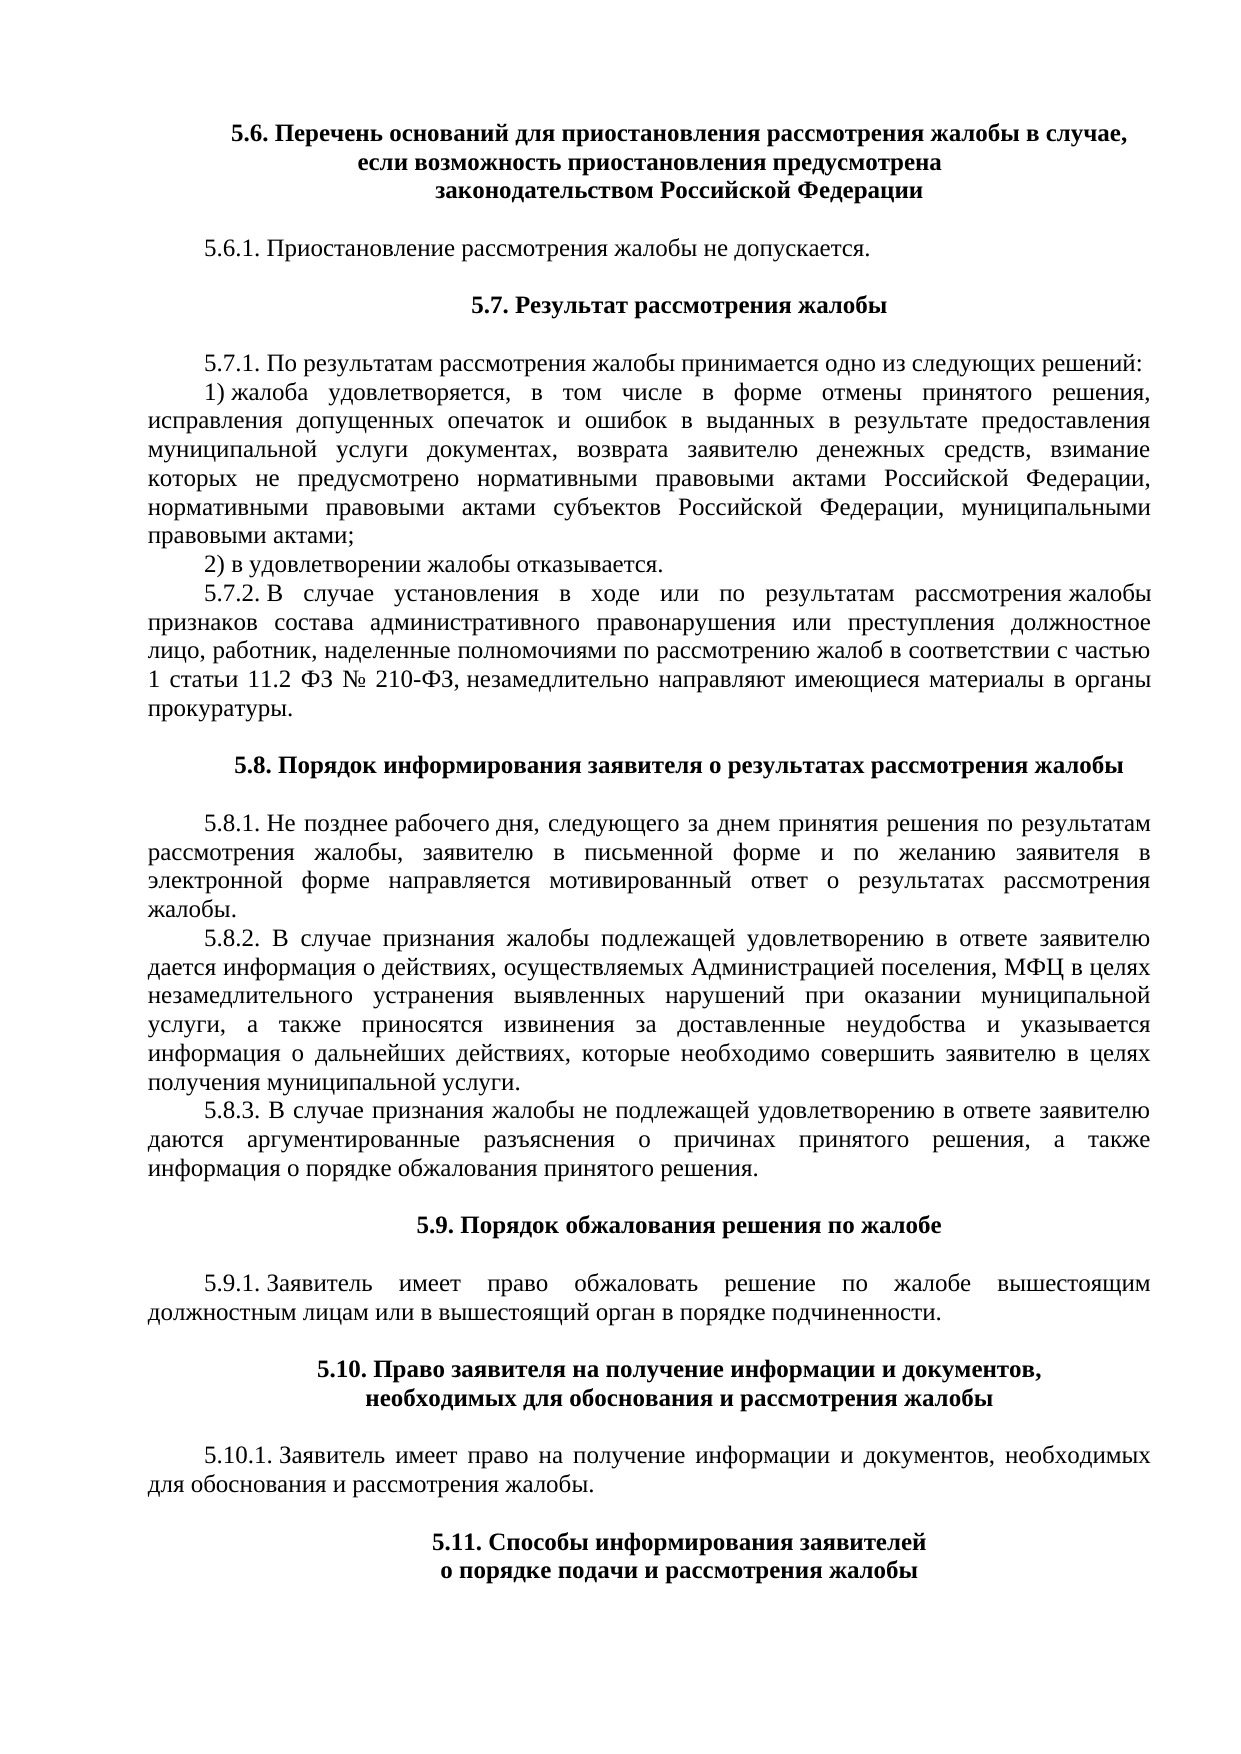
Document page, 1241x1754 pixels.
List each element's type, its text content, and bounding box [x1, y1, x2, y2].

text 5.10. Право заявителя на получение информации и документов, [148, 1354, 1152, 1383]
text 5.11. Способы информирования заявителей [148, 1527, 1152, 1556]
text законодательством Российской Федерации [148, 176, 1152, 204]
text 5.6. Перечень оснований для приостановления рассмотрения жалобы в случае, если возможность приостановления предусмотрена [148, 118, 1152, 176]
text 5.7.1. По результатам рассмотрения жалобы принимается одно из следующих решений: [148, 348, 1152, 377]
text 5.9.1. Заявитель имеет право обжаловать решение по жалобе вышестоящим должностным лицам или в вышестоящий орган в порядке подчиненности. [148, 1268, 1152, 1326]
text необходимых для обоснования и рассмотрения жалобы [148, 1383, 1152, 1412]
text 5.10.1. Заявитель имеет право на получение информации и документов, необходимых для обоснования и рассмотрения жалобы. [148, 1441, 1152, 1498]
text 5.8.3. В случае признания жалобы не подлежащей удовлетворению в ответе заявителю даются аргументированные разъяснения о причинах принятого решения, а также информация о порядке обжалования принятого решения. [148, 1096, 1152, 1182]
text 2) в удовлетворении жалобы отказывается. [148, 549, 1152, 578]
text о порядке подачи и рассмотрения жалобы [148, 1556, 1152, 1584]
text 5.8.1. Не позднее рабочего дня, следующего за днем принятия решения по результатам рассмотрения жалобы, заявителю в письменной форме и по желанию заявителя в электронной форме направляется мотивированный ответ о результатах рассмотрения жалобы. [148, 808, 1152, 923]
text 1) жалоба удовлетворяется, в том числе в форме отмены принятого решения, исправления допущенных опечаток и ошибок в выданных в результате предоставления муниципальной услуги документах, возврата заявителю денежных средств, взимание которых не предусмотрено нормативными правовыми актами Российской Федерации, нормативными правовыми актами субъектов Российской Федерации, муниципальными правовыми актами; [148, 377, 1152, 549]
text 5.7. Результат рассмотрения жалобы [148, 291, 1152, 319]
text 5.7.2. В случае установления в ходе или по результатам рассмотрения жалобы признаков состава административного правонарушения или преступления должностное лицо, работник, наделенные полномочиями по рассмотрению жалоб в соответствии с частью 1 статьи 11.2 ФЗ № 210-ФЗ, незамедлительно направляют имеющиеся материалы в органы прокуратуры. [148, 578, 1152, 722]
text 5.6.1. Приостановление рассмотрения жалобы не допускается. [148, 233, 1152, 262]
text 5.8. Порядок информирования заявителя о результатах рассмотрения жалобы [148, 751, 1152, 779]
text 5.9. Порядок обжалования решения по жалобе [148, 1211, 1152, 1239]
text 5.8.2. В случае признания жалобы подлежащей удовлетворению в ответе заявителю дается информация о действиях, осуществляемых Администрацией поселения, МФЦ в целях незамедлительного устранения выявленных нарушений при оказании муниципальной услуги, а также приносятся извинения за доставленные неудобства и указывается информация о дальнейших действиях, которые необходимо совершить заявителю в целях получения муниципальной услуги. [148, 923, 1152, 1096]
